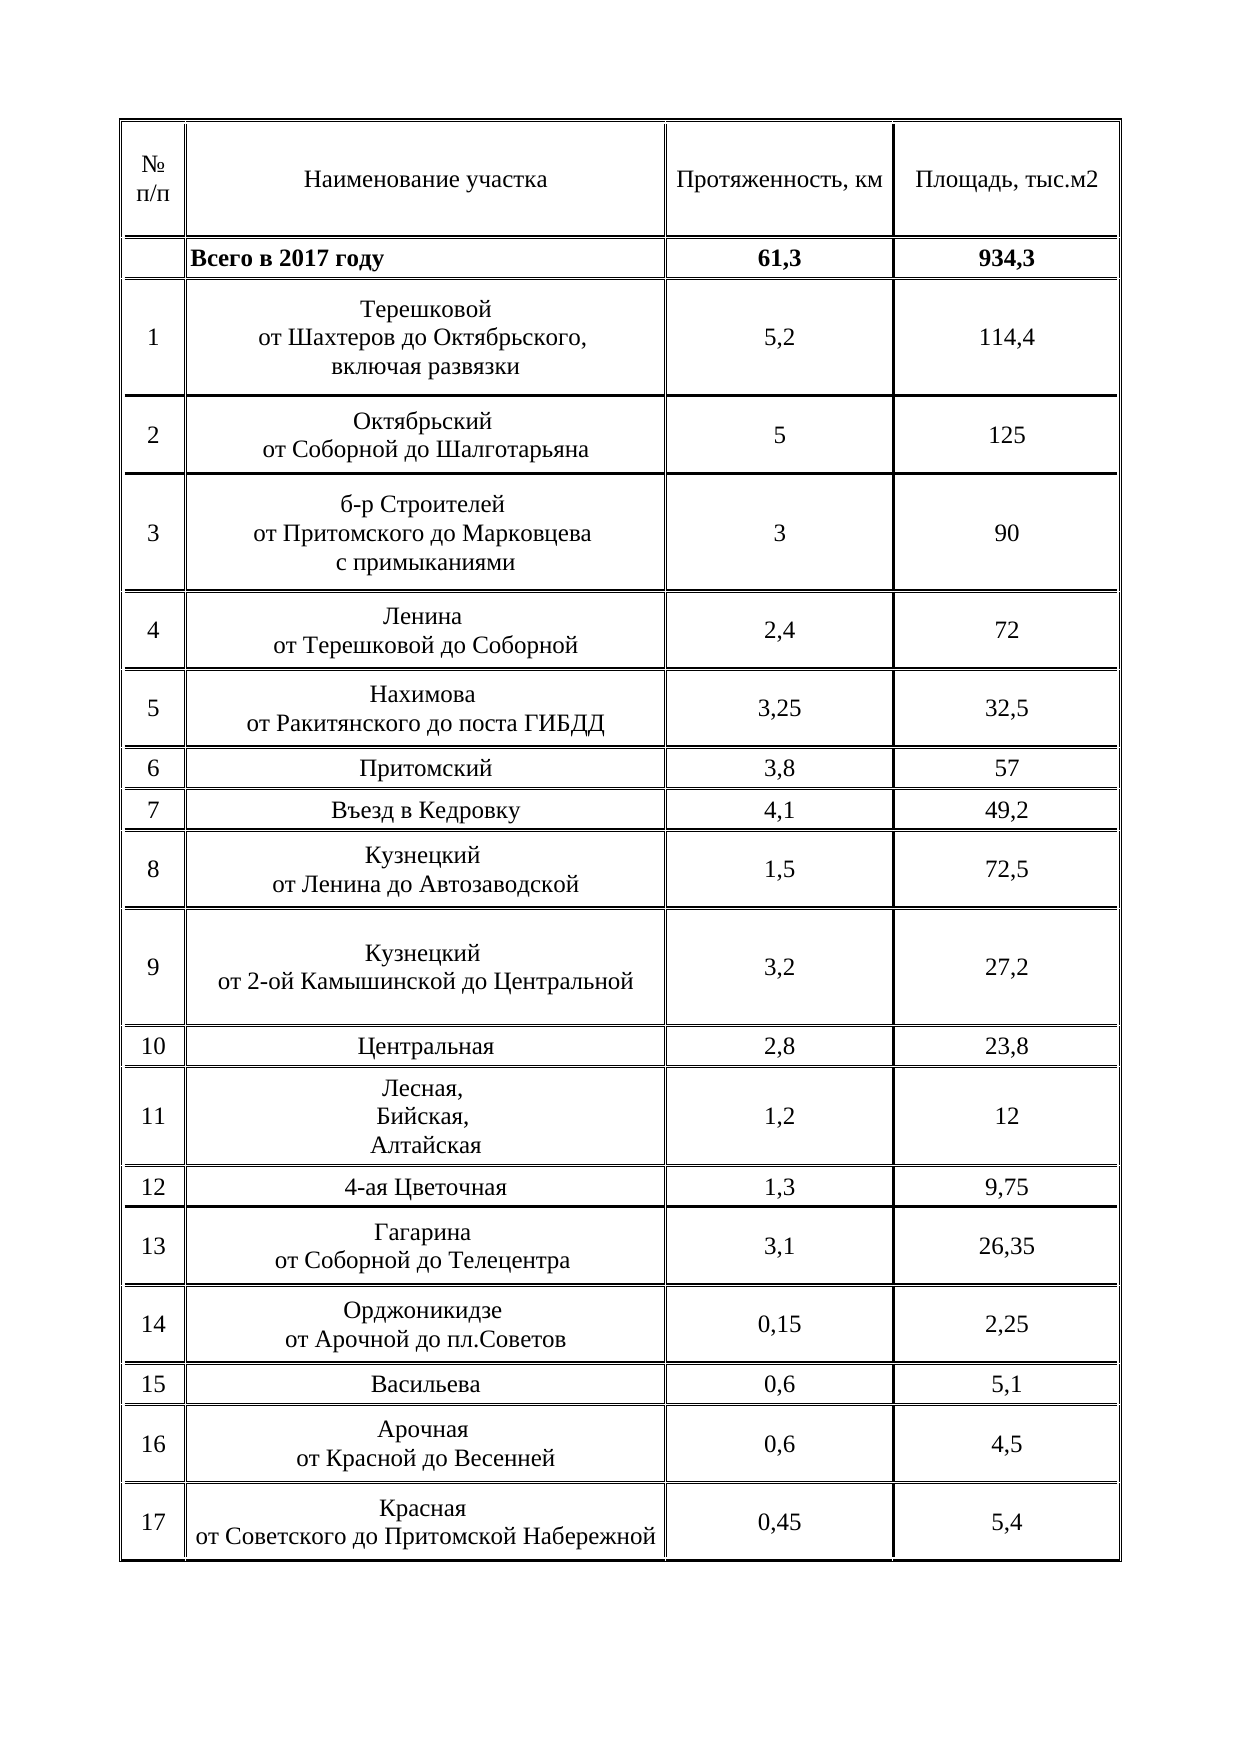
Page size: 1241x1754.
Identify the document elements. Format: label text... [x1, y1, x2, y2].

table_cell Лесная, Бийская, Алтайская [187, 1068, 664, 1164]
table_cell 5 [122, 667, 184, 745]
table_cell 5,4 [893, 1481, 1120, 1559]
table_cell 5,1 [895, 1361, 1119, 1403]
table_cell 1,3 [667, 1167, 892, 1205]
table_cell Нахимова от Ракитянского до поста ГИБДД [187, 671, 664, 745]
table_cell 72 [895, 589, 1119, 667]
table_cell 12 [893, 1065, 1120, 1164]
table_cell Кузнецкий от 2-ой Камышинской до Центральной [187, 910, 664, 1023]
table_cell 2,25 [895, 1283, 1119, 1361]
table_cell Кузнецкий от Ленина до Автозаводской [187, 832, 664, 906]
table_cell 11 [120, 1065, 186, 1164]
table_cell Орджоникидзе от Арочной до пл.Советов [187, 1287, 664, 1361]
table_cell 1 [120, 277, 186, 394]
table_cell 90 [895, 472, 1119, 589]
table_cell 26,35 [895, 1205, 1119, 1283]
table_cell 0,15 [667, 1287, 892, 1361]
table_cell 0,6 [667, 1365, 892, 1403]
table_header Протяженность, км [666, 120, 893, 235]
table_cell Центральная [187, 1027, 664, 1065]
table_cell 3 [122, 472, 184, 589]
table_header Наименование участка [186, 122, 666, 235]
table_header Площадь, тыс.м2 [893, 122, 1119, 235]
table_cell 3,2 [667, 910, 892, 1023]
table_cell 4,1 [667, 790, 892, 828]
table_cell 125 [895, 394, 1119, 472]
table_cell 17 [120, 1481, 186, 1559]
table_cell Красная от Советского до Притомской Набережной [186, 1484, 666, 1559]
table_cell 72,5 [895, 828, 1119, 906]
table_cell 7 [120, 787, 186, 828]
table_cell 12 [120, 1164, 186, 1205]
table_cell 3,1 [667, 1208, 892, 1283]
table_cell 4,5 [893, 1403, 1120, 1481]
table_cell Терешковой от Шахтеров до Октябрьского, включая развязки [187, 280, 664, 394]
table_cell 2,4 [667, 593, 892, 667]
table_cell 57 [895, 745, 1119, 787]
table_cell 9 [122, 906, 184, 1023]
table_cell 32,5 [895, 667, 1119, 745]
table_cell 3 [667, 475, 892, 589]
table_cell Всего в 2017 году [187, 239, 664, 277]
table_cell 0,6 [667, 1406, 892, 1481]
table_cell 2 [122, 394, 184, 472]
table_cell Въезд в Кедровку [187, 790, 664, 828]
table_cell 15 [122, 1361, 184, 1403]
table_cell 23,8 [895, 1024, 1119, 1065]
table_cell Васильева [187, 1365, 664, 1403]
table_cell 6 [122, 745, 184, 787]
table_cell Притомский [187, 749, 664, 787]
table_cell 5,2 [667, 280, 892, 394]
table_cell 9,75 [893, 1164, 1120, 1205]
table_cell 1,5 [667, 832, 892, 906]
table_cell Гагарина от Соборной до Телецентра [187, 1208, 664, 1283]
table_cell Арочная от Красной до Весенней [187, 1406, 664, 1481]
table_cell 5 [667, 397, 892, 472]
table_cell 14 [122, 1283, 184, 1361]
table_cell 49,2 [893, 787, 1120, 828]
table_cell [122, 235, 184, 277]
table_cell Октябрьский от Соборной до Шалготарьяна [187, 397, 664, 472]
table_cell 4 [122, 589, 184, 667]
table_cell 10 [122, 1024, 184, 1065]
table_cell 0,45 [666, 1484, 893, 1559]
table_cell 13 [122, 1205, 184, 1283]
table_cell 27,2 [895, 906, 1119, 1023]
table_cell 8 [122, 828, 184, 906]
table_cell б-р Строителей от Притомского до Марковцева с примыканиями [187, 475, 664, 589]
table_cell 934,3 [895, 235, 1119, 277]
table_cell 3,8 [667, 749, 892, 787]
table_header № п/п [122, 122, 186, 235]
table_cell 1,2 [667, 1068, 892, 1164]
table_cell Ленина от Терешковой до Соборной [187, 593, 664, 667]
table_cell 4-ая Цветочная [187, 1167, 664, 1205]
table_cell 16 [120, 1403, 186, 1481]
table_cell 114,4 [893, 277, 1120, 394]
table_cell 2,8 [667, 1027, 892, 1065]
table_cell 3,25 [667, 671, 892, 745]
table_cell 61,3 [667, 239, 892, 277]
